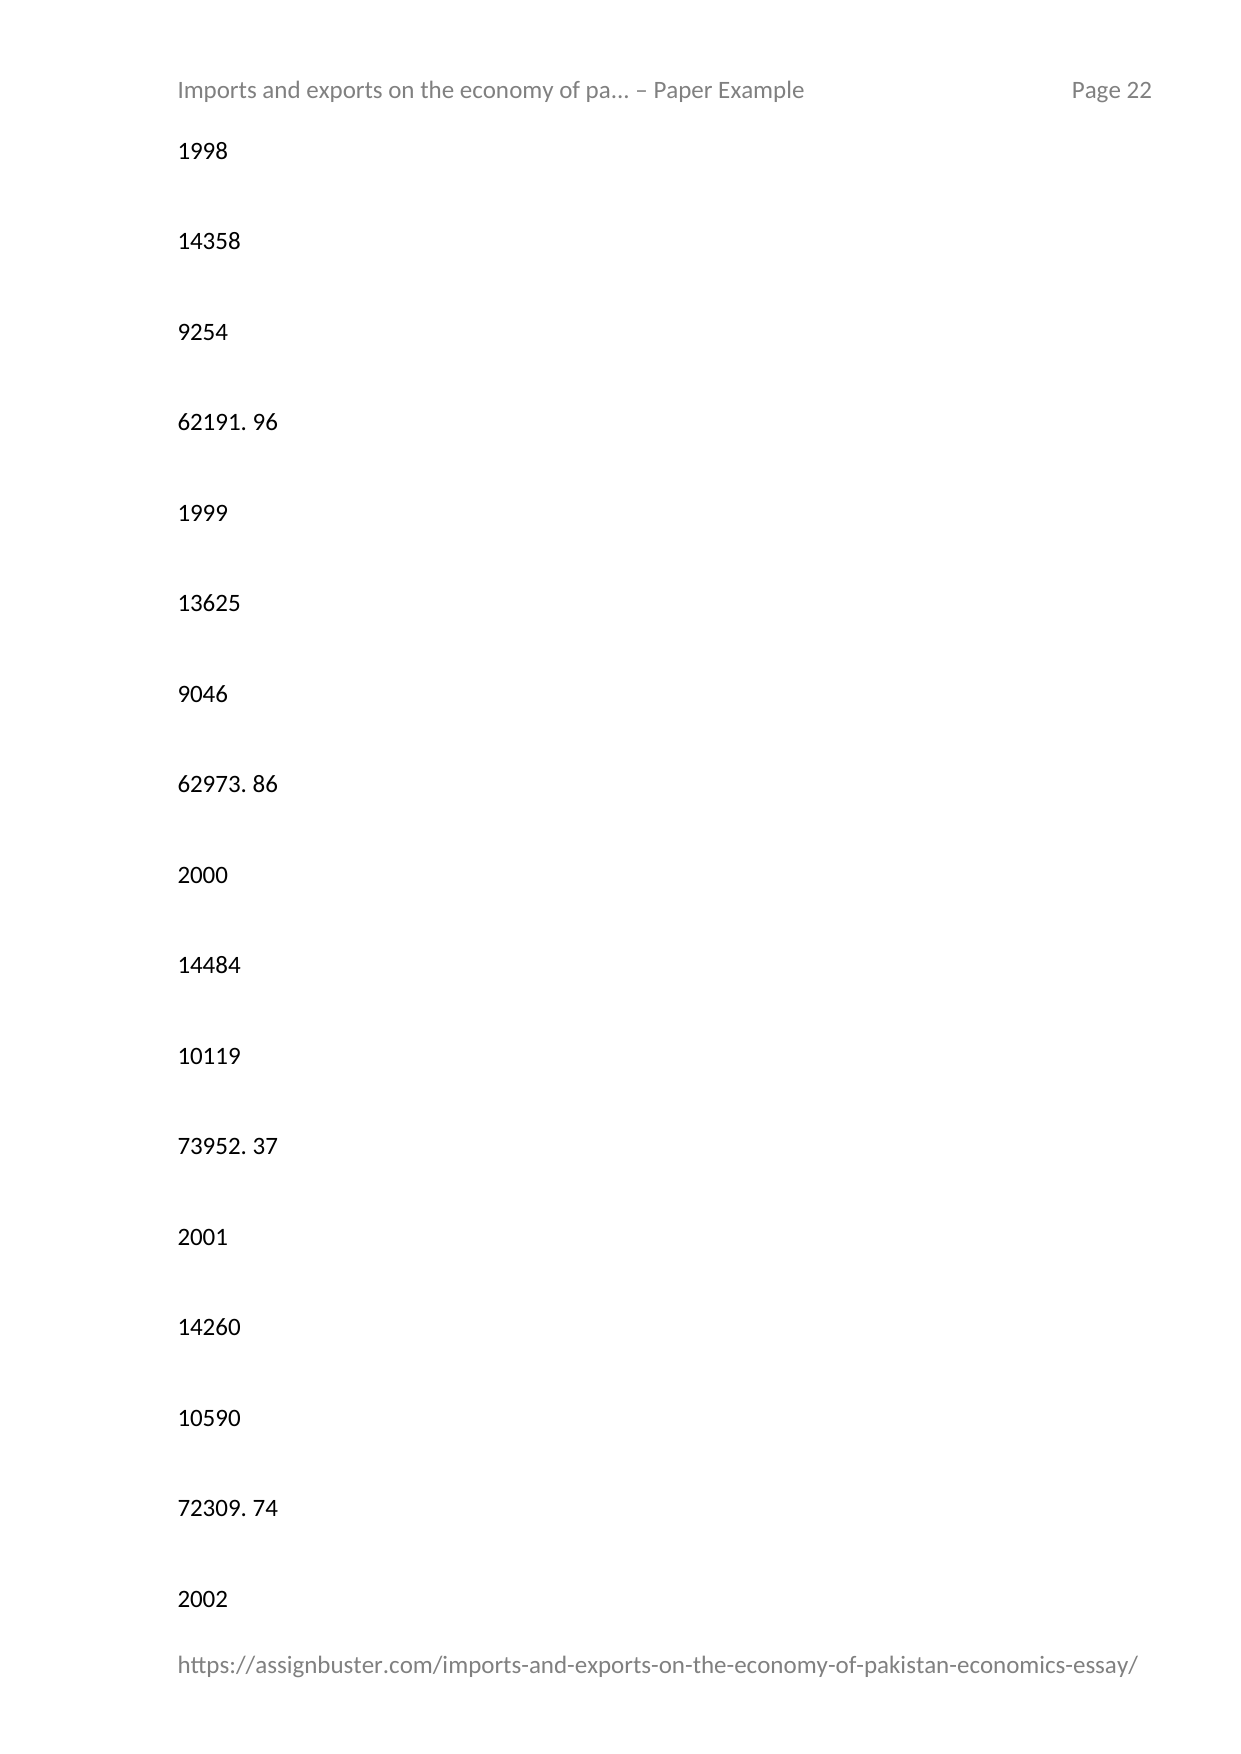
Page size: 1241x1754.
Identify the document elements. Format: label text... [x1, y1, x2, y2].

text 62973. 86 [177, 768, 1152, 799]
text 1999 [177, 497, 1152, 527]
text 2000 [177, 859, 1152, 889]
text 14260 [177, 1312, 1152, 1342]
text 9254 [177, 316, 1152, 346]
text 10590 [177, 1402, 1152, 1433]
text 14358 [177, 225, 1152, 256]
text 72309. 74 [177, 1493, 1152, 1523]
text 62191. 96 [177, 406, 1152, 437]
text 9046 [177, 678, 1152, 708]
text 1998 [177, 135, 1152, 165]
text 10119 [177, 1040, 1152, 1071]
text 73952. 37 [177, 1131, 1152, 1161]
text 2002 [177, 1583, 1152, 1614]
text 13625 [177, 587, 1152, 618]
text 2001 [177, 1221, 1152, 1252]
text 14484 [177, 949, 1152, 980]
